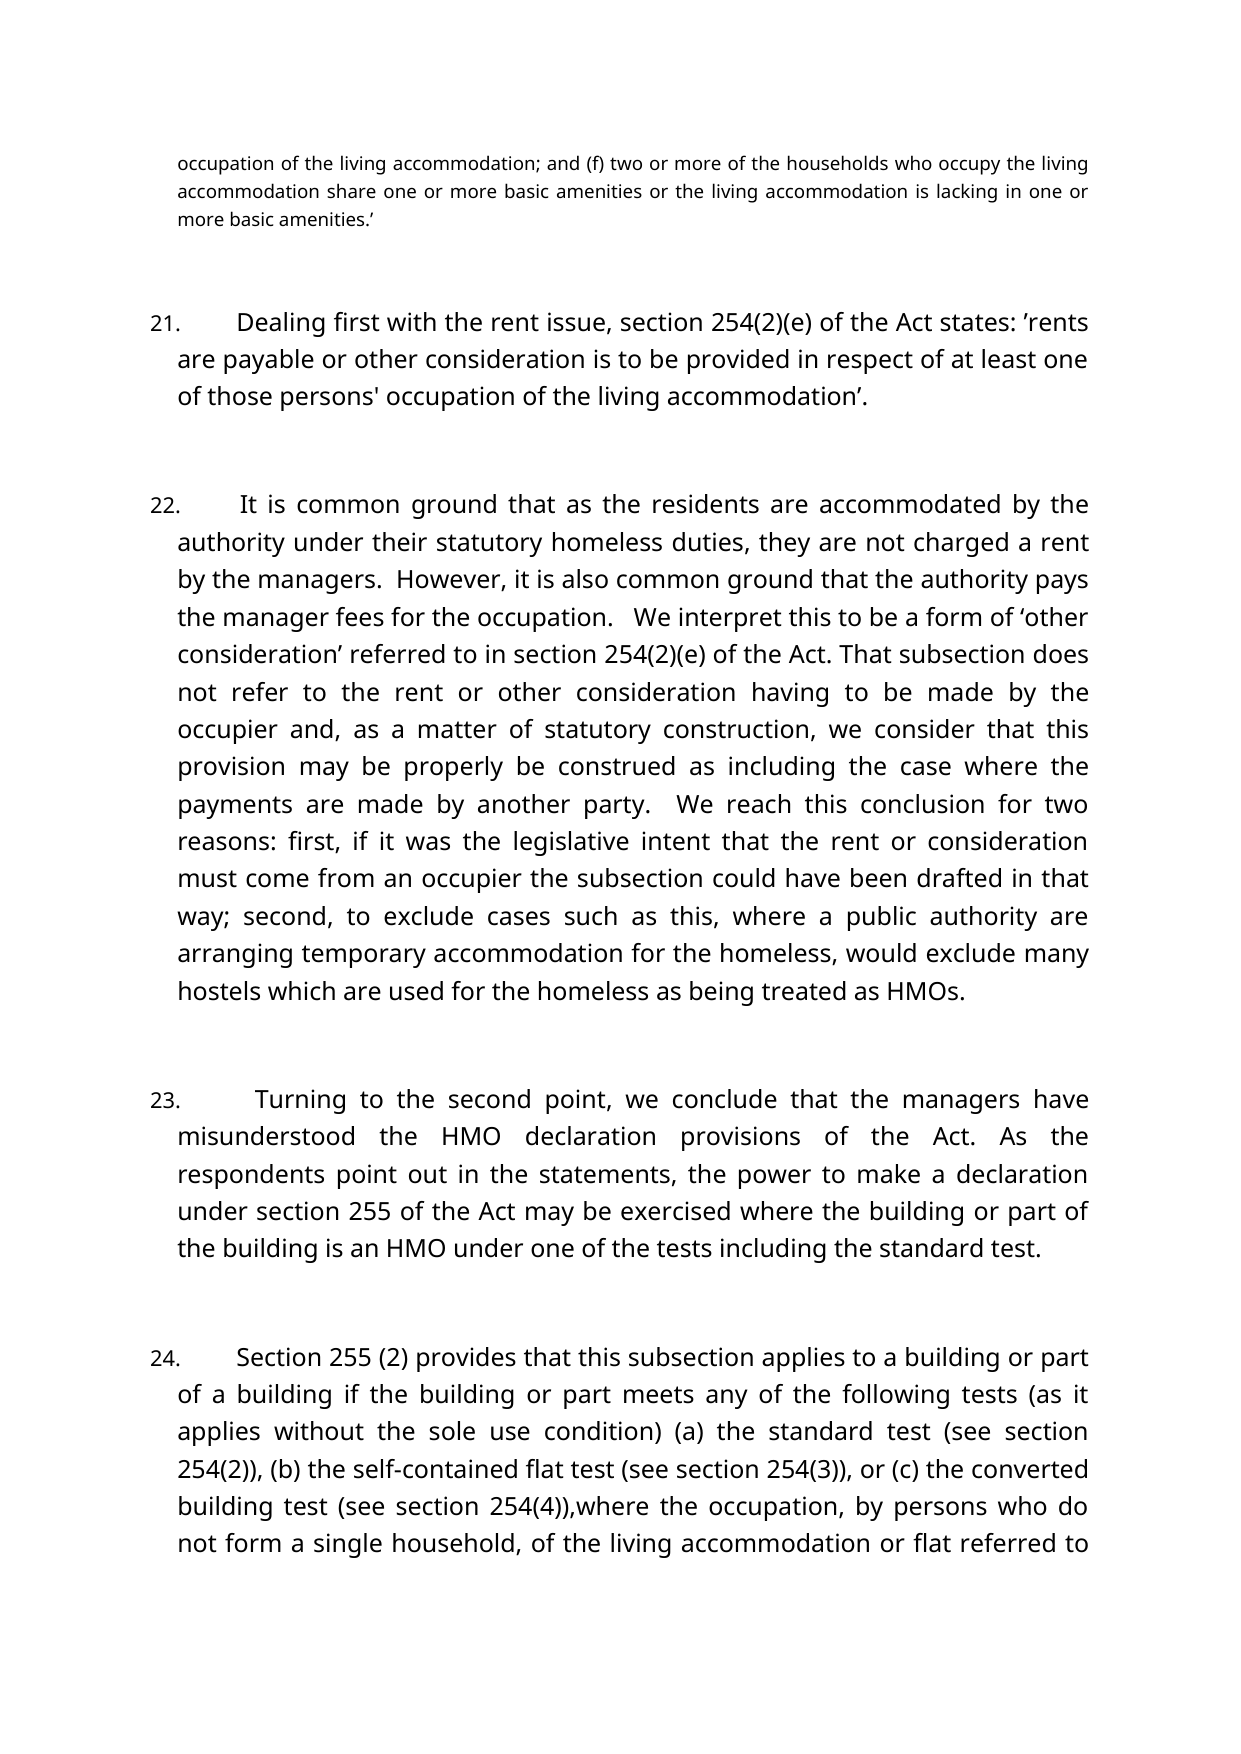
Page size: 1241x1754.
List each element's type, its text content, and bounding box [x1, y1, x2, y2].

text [150, 1339, 1090, 1560]
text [150, 150, 1090, 232]
text 23. Turning to the second point, we conclude that the managers have misunderstood the HMO declaration provisions of the Act. As the respondents point out in the statements, the power to make a declaration under section 255 of the Act may be exercised where the building or part of the building is an HMO under one of the tests including the standard test. [150, 1081, 1090, 1265]
text 22. It is common ground that as the residents are accommodated by the authority under their statutory homeless duties, they are not charged a rent by the managers. However, it is also common ground that the authority pays the manager fees for the occupation. We interpret this to be a form of ‘other consideration’ referred to in section 254(2)(e) of the Act. That subsection does not refer to the rent or other consideration having to be made by the occupier and, as a matter of statutory construction, we consider that this provision may be properly be construed as including the case where the payments are made by another party. We reach this conclusion for two reasons: first, if it was the legislative intent that the rent or consideration must come from an occupier the subsection could have been drafted in that way; second, to exclude cases such as this, where a public authority are arranging temporary accommodation for the homeless, would exclude many hostels which are used for the homeless as being treated as HMOs. [150, 487, 1090, 1007]
text 21. Dealing first with the rent issue, section 254(2)(e) of the Act states: ’rents are payable or other consideration is to be provided in respect of at least one of those persons' occupation of the living accommodation’. [150, 304, 1090, 413]
